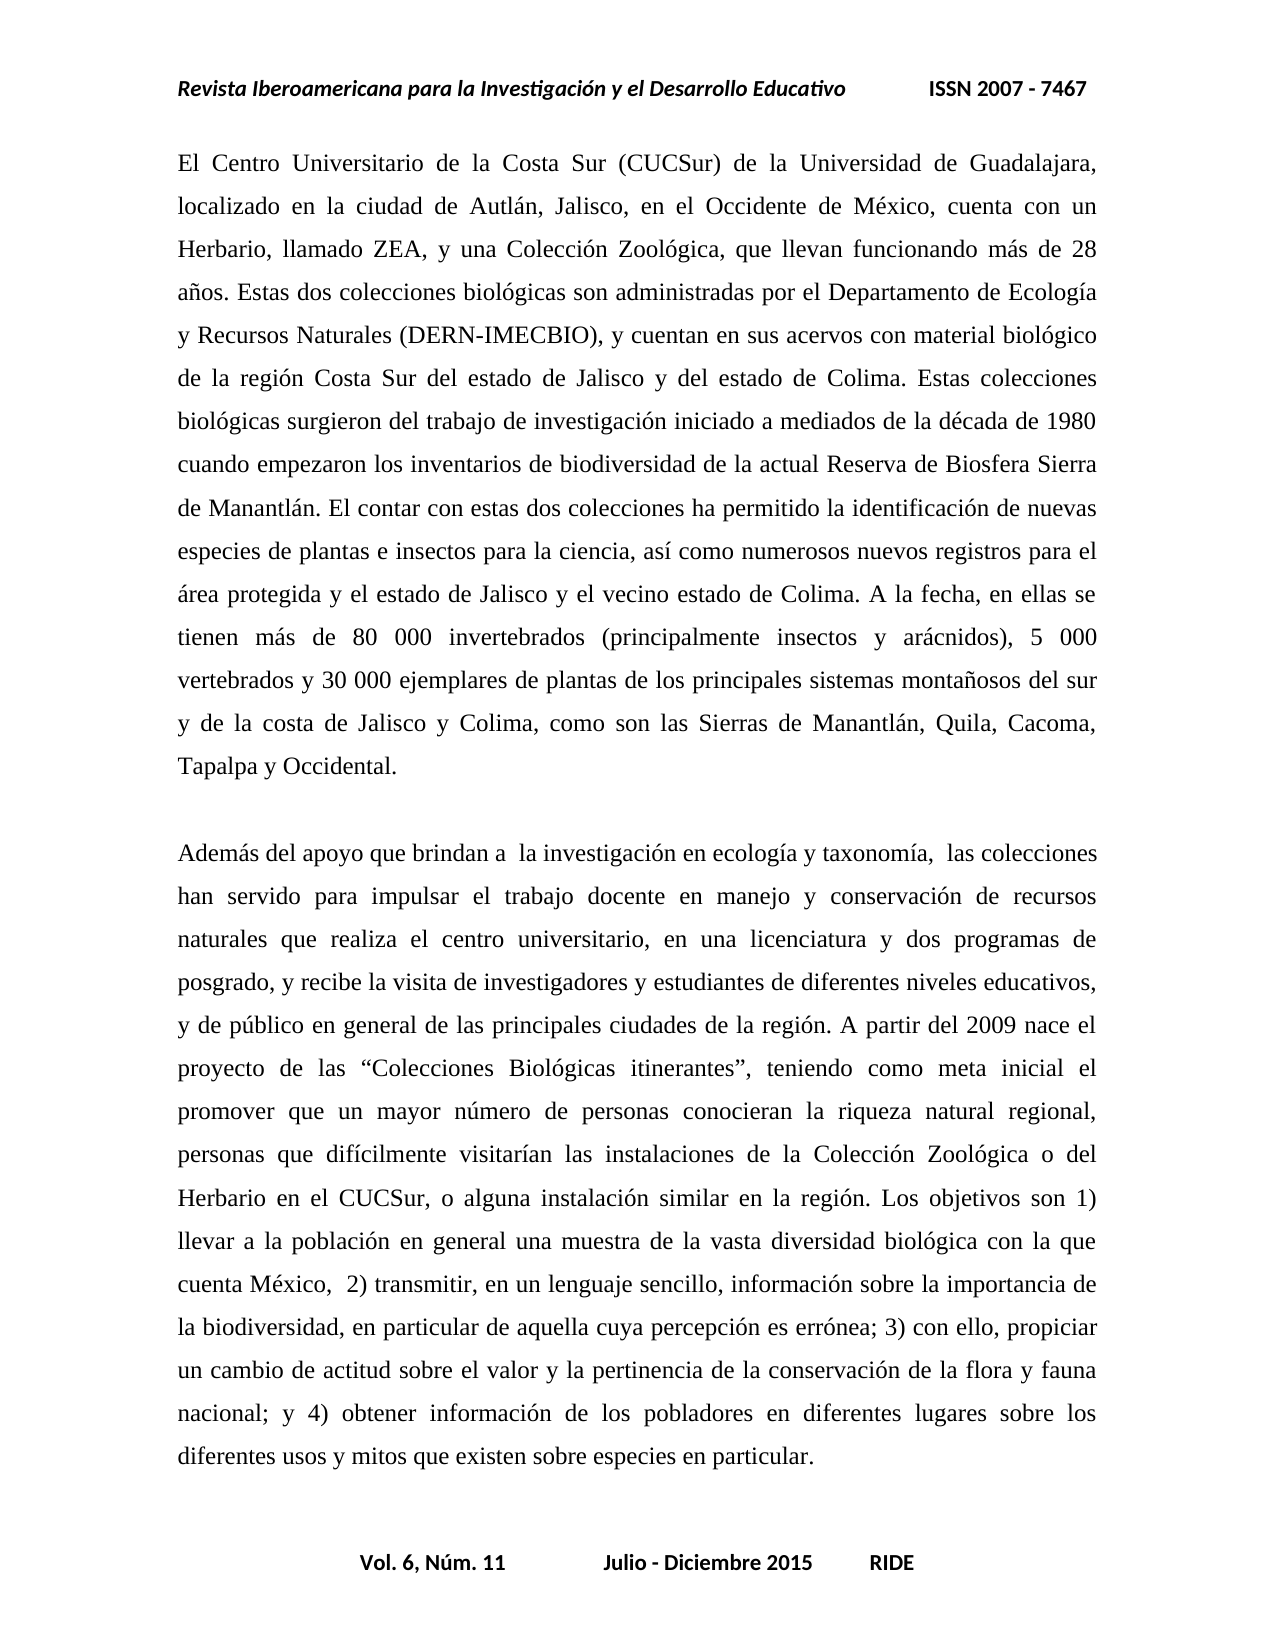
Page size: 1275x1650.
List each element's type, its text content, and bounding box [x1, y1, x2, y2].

text Además del apoyo que brindan a la investigación en ecología y taxonomía, las colecciones han servido para impulsar el trabajo docente en manejo y conservación de recursos naturales que realiza el centro universitario, en una licenciatura y dos programas de posgrado, y recibe la visita de investigadores y estudiantes de diferentes niveles educativos, y de público en general de las principales ciudades de la región. A partir del 2009 nace el proyecto de las “Colecciones Biológicas itinerantes”, teniendo como meta inicial el promover que un mayor número de personas conocieran la riqueza natural regional, personas que difícilmente visitarían las instalaciones de la Colección Zoológica o del Herbario en el CUCSur, o alguna instalación similar en la región. Los objetivos son 1) llevar a la población en general una muestra de la vasta diversidad biológica con la que cuenta México, 2) transmitir, en un lenguaje sencillo, información sobre la importancia de la biodiversidad, en particular de aquella cuya percepción es errónea; 3) con ello, propiciar un cambio de actitud sobre el valor y la pertinencia de la conservación de la flora y fauna nacional; y 4) obtener información de los pobladores en diferentes lugares sobre los diferentes usos y mitos que existen sobre especies en particular. [177, 838, 1098, 1470]
text El Centro Universitario de la Costa Sur (CUCSur) de la Universidad de Guadalajara, localizado en la ciudad de Autlán, Jalisco, en el Occidente de México, cuenta con un Herbario, llamado ZEA, y una Colección Zoológica, que llevan funcionando más de 28 años. Estas dos colecciones biológicas son administradas por el Departamento de Ecología y Recursos Naturales (DERN-IMECBIO), y cuentan en sus acervos con material biológico de la región Costa Sur del estado de Jalisco y del estado de Colima. Estas colecciones biológicas surgieron del trabajo de investigación iniciado a mediados de la década de 1980 cuando empezaron los inventarios de biodiversidad de la actual Reserva de Biosfera Sierra de Manantlán. El contar con estas dos colecciones ha permitido la identificación de nuevas especies de plantas e insectos para la ciencia, así como numerosos nuevos registros para el área protegida y el estado de Jalisco y el vecino estado de Colima. A la fecha, en ellas se tienen más de 80 000 invertebrados (principalmente insectos y arácnidos), 5 000 vertebrados y 30 000 ejemplares de plantas de los principales sistemas montañosos del sur y de la costa de Jalisco y Colima, como son las Sierras de Manantlán, Quila, Cacoma, Tapalpa y Occidental. [177, 148, 1098, 780]
